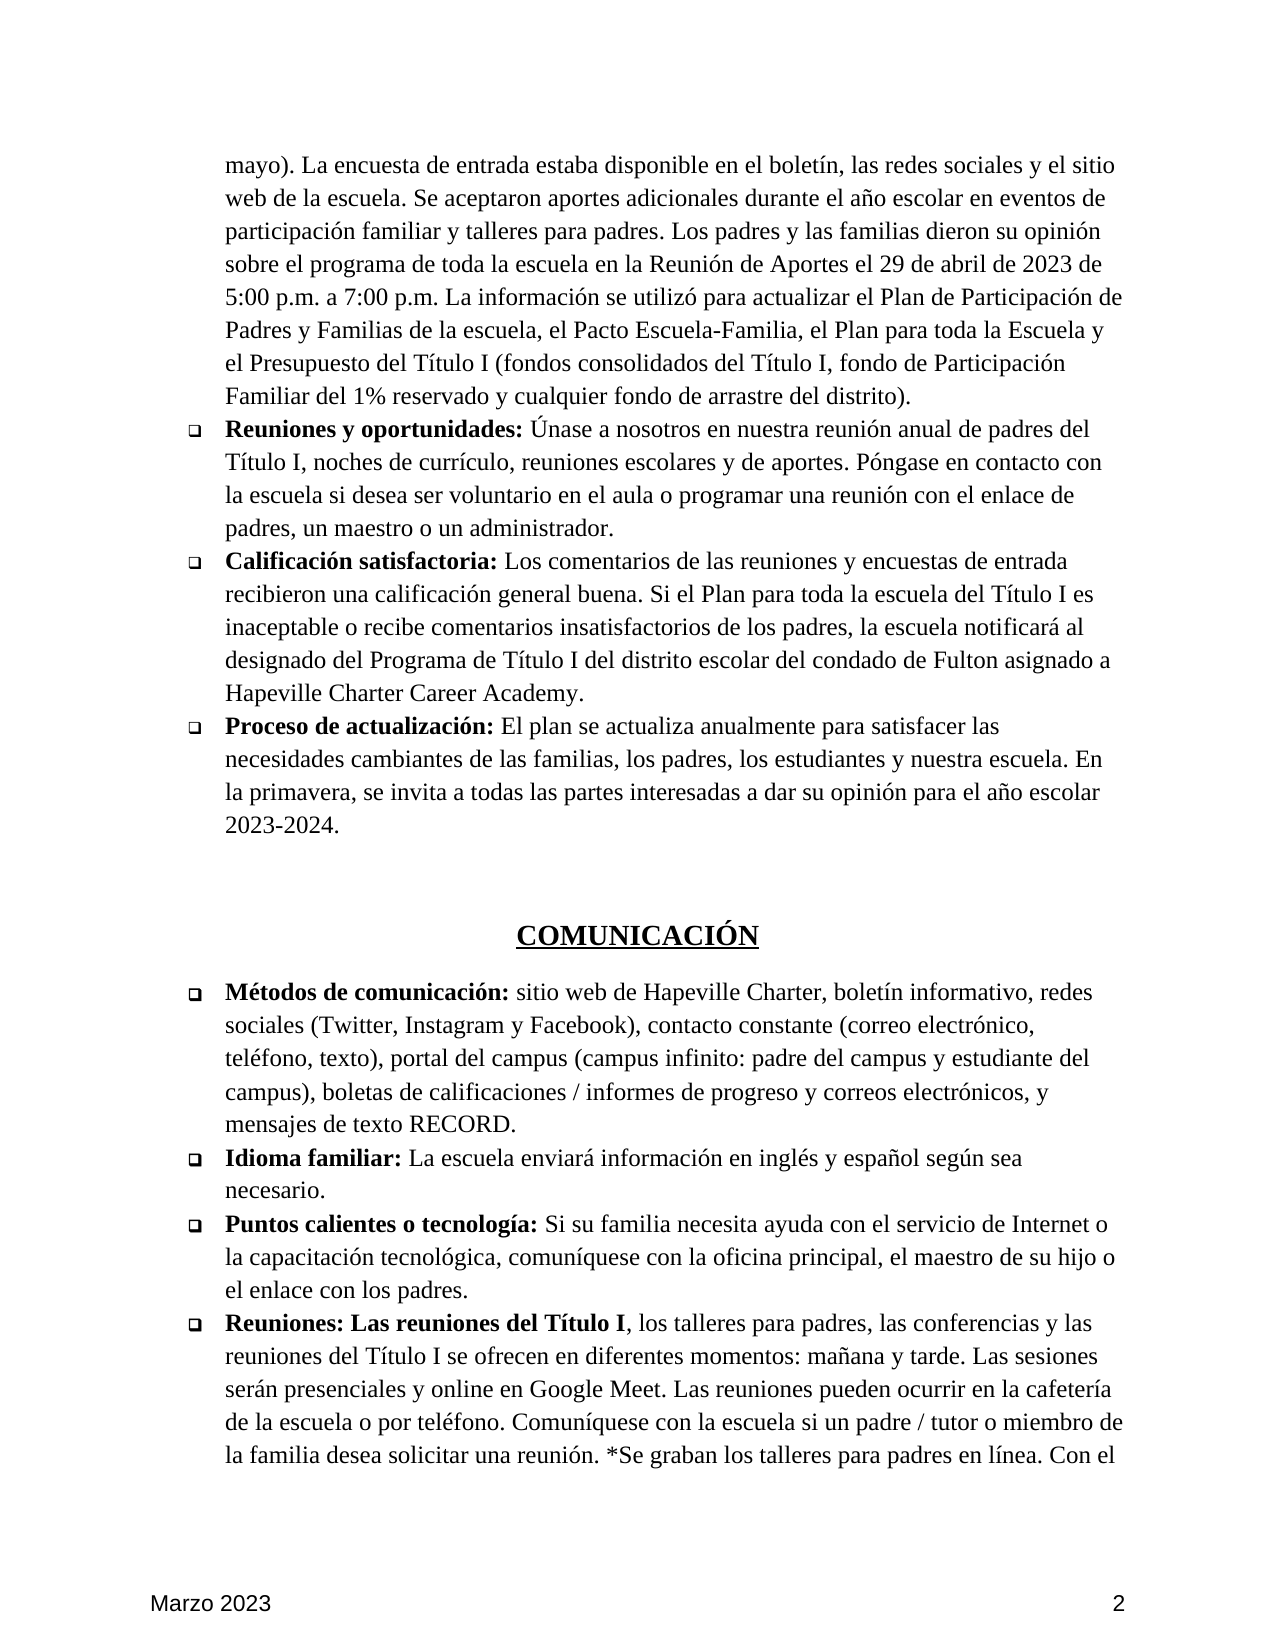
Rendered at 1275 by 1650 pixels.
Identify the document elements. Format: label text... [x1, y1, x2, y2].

list Proceso de actualización: El plan se actualiza anualmente para satisfacer las necesidades cambiantes de las familias, los padres, los estudiantes y nuestra escuela. En la primavera, se invita a todas las partes interesadas a dar su opinión para el año escolar 2023-2024. [187, 711, 1125, 839]
list Calificación satisfactoria: Los comentarios de las reuniones y encuestas de entrada recibieron una calificación general buena. Si el Plan para toda la escuela del Título I es inaceptable o recibe comentarios insatisfactorios de los padres, la escuela notificará al designado del Programa de Título I del distrito escolar del condado de Fulton asignado a Hapeville Charter Career Academy. [187, 546, 1125, 707]
list Métodos de comunicación: sitio web de Hapeville Charter, boletín informativo, redes sociales (Twitter, Instagram y Facebook), contacto constante (correo electrónico, teléfono, texto), portal del campus (campus infinito: padre del campus y estudiante del campus), boletas de calificaciones / informes de progreso y correos electrónicos, y mensajes de texto RECORD. [187, 977, 1125, 1138]
list Puntos calientes o tecnología: Si su familia necesita ayuda con el servicio de Internet o la capacitación tecnológica, comuníquese con la oficina principal, el maestro de su hijo o el enlace con los padres. [187, 1209, 1125, 1303]
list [187, 150, 1125, 410]
list Idioma familiar: La escuela enviará información en inglés y español según sea necesario. [187, 1143, 1125, 1204]
text COMUNICACIÓN [150, 918, 1125, 952]
list Reuniones y oportunidades: Únase a nosotros en nuestra reunión anual de padres del Título I, noches de currículo, reuniones escolares y de aportes. Póngase en contacto con la escuela si desea ser voluntario en el aula o programar una reunión con el enlace de padres, un maestro o un administrador. [187, 414, 1125, 542]
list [187, 1308, 1125, 1468]
